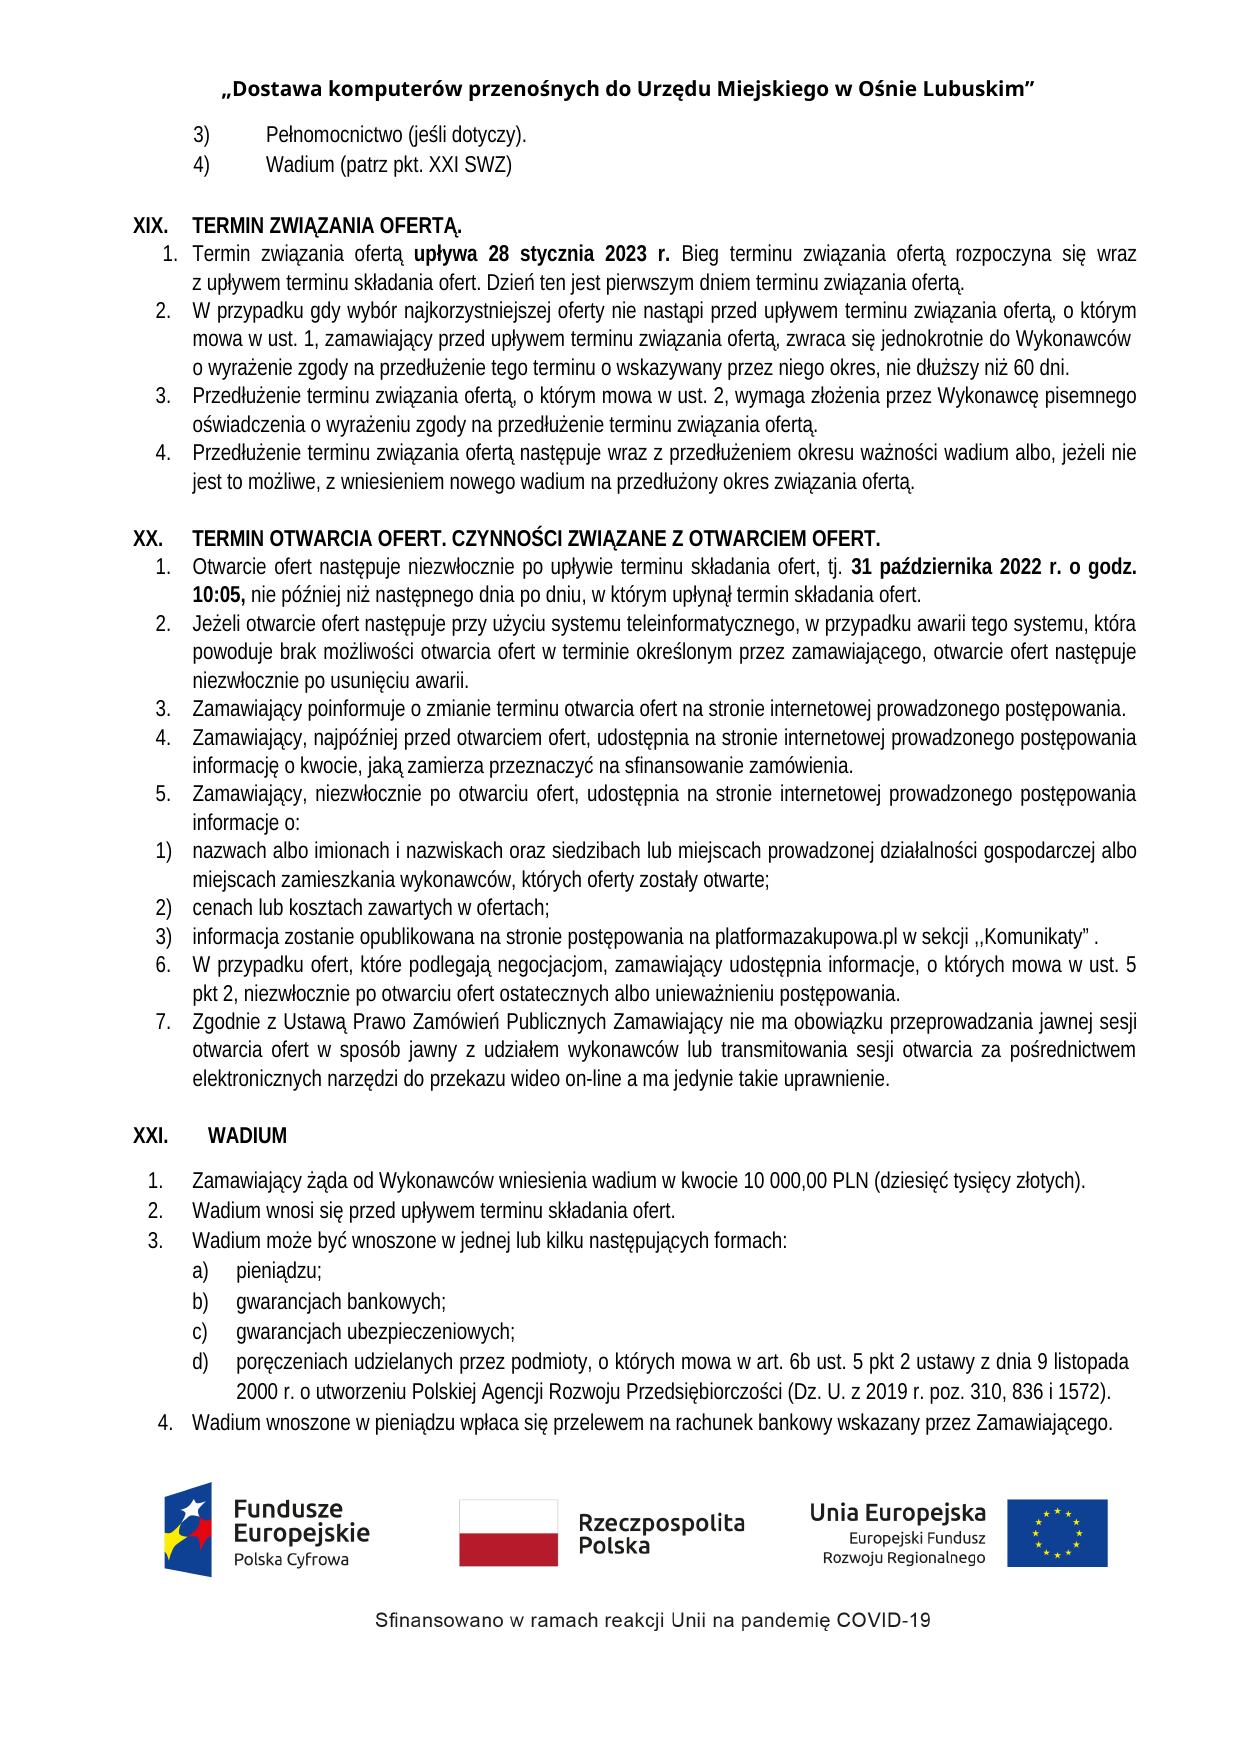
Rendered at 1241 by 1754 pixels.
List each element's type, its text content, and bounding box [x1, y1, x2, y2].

list Zamawiający, najpóźniej przed otwarciem ofert, udostępnia na stronie internetowej prowadzonego postępowania informację o kwocie, jaką zamierza przeznaczyć na sfinansowanie zamówienia. [155, 723, 1137, 778]
list nazwach albo imionach i nazwiskach oraz siedzibach lub miejscach prowadzonej działalności gospodarczej albo miejscach zamieszkania wykonawców, których oferty zostały otwarte; [155, 837, 1137, 892]
list Zgodnie z Ustawą Prawo Zamówień Publicznych Zamawiający nie ma obowiązku przeprowadzania jawnej sesji otwarcia ofert w sposób jawny z udziałem wykonawców lub transmitowania sesji otwarcia za pośrednictwem elektronicznych narzędzi do przekazu wideo on-line a ma jedynie takie uprawnienie. [155, 1008, 1137, 1091]
list Pełnomocnictwo (jeśli dotyczy). [193, 121, 1137, 147]
list Termin związania ofertą upływa 28 stycznia 2023 r. Bieg terminu związania ofertą rozpoczyna się wraz z upływem terminu składania ofert. Dzień ten jest pierwszym dniem terminu związania ofertą. [162, 240, 1137, 295]
list pieniądzu; [192, 1257, 1137, 1284]
list Wadium wnosi się przed upływem terminu składania ofert. [148, 1197, 1137, 1223]
list Wadium może być wnoszone w jednej lub kilku następujących formach: [148, 1227, 1137, 1253]
list Otwarcie ofert następuje niezwłocznie po upływie terminu składania ofert, tj. 31 października 2022 r. o godz. 10:05, nie później niż następnego dnia po dniu, w którym upłynął termin składania ofert. [155, 553, 1137, 608]
list Przedłużenie terminu związania ofertą, o którym mowa w ust. 2, wymaga złożenia przez Wykonawcę pisemnego oświadczenia o wyrażeniu zgody na przedłużenie terminu związania ofertą. [155, 382, 1137, 437]
list Jeżeli otwarcie ofert następuje przy użyciu systemu teleinformatycznego, w przypadku awarii tego systemu, która powoduje brak możliwości otwarcia ofert w terminie określonym przez zamawiającego, otwarcie ofert następuje niezwłocznie po usunięciu awarii. [155, 610, 1137, 693]
list Zamawiający, niezwłocznie po otwarciu ofert, udostępnia na stronie internetowej prowadzonego postępowania informacje o: [155, 780, 1137, 835]
list Przedłużenie terminu związania ofertą następuje wraz z przedłużeniem okresu ważności wadium albo, jeżeli nie jest to możliwe, z wniesieniem nowego wadium na przedłużony okres związania ofertą. [155, 439, 1137, 494]
list W przypadku gdy wybór najkorzystniejszej oferty nie nastąpi przed upływem terminu związania ofertą, o którym mowa w ust. 1, zamawiający przed upływem terminu związania ofertą, zwraca się jednokrotnie do Wykonawców o wyrażenie zgody na przedłużenie tego terminu o wskazywany przez niego okres, nie dłuższy niż 60 dni. [155, 297, 1137, 380]
list Wadium wnoszone w pieniądzu wpłaca się przelewem na rachunek bankowy wskazany przez Zamawiającego. [158, 1408, 1137, 1435]
list W przypadku ofert, które podlegają negocjacjom, zamawiający udostępnia informacje, o których mowa w ust. 5 pkt 2, niezwłocznie po otwarciu ofert ostatecznych albo unieważnieniu postępowania. [155, 951, 1137, 1006]
list gwarancjach bankowych; [192, 1288, 1137, 1314]
list Zamawiający żąda od Wykonawców wniesienia wadium w kwocie 10 000,00 PLN (dziesięć tysięcy złotych). [148, 1167, 1137, 1193]
list informacja zostanie opublikowana na stronie postępowania na platformazakupowa.pl w sekcji ,,Komunikaty” . [155, 923, 1137, 949]
list Wadium (patrz pkt. XXI SWZ) [193, 151, 1137, 178]
list TERMIN ZWIĄZANIA OFERTĄ. [133, 212, 1137, 238]
list WADIUM [133, 1122, 1137, 1148]
picture [118, 1447, 1137, 1662]
list Zamawiający poinformuje o zmianie terminu otwarcia ofert na stronie internetowej prowadzonego postępowania. [155, 695, 1137, 721]
list TERMIN OTWARCIA OFERT. CZYNNOŚCI ZWIĄZANE Z OTWARCIEM OFERT. [133, 524, 1137, 551]
list gwarancjach ubezpieczeniowych; [192, 1318, 1137, 1344]
list poręczeniach udzielanych przez podmioty, o których mowa w art. 6b ust. 5 pkt 2 ustawy z dnia 9 listopada 2000 r. o utworzeniu Polskiej Agencji Rozwoju Przedsiębiorczości (Dz. U. z 2019 r. poz. 310, 836 i 1572). [192, 1348, 1137, 1404]
list cenach lub kosztach zawartych w ofertach; [155, 894, 1137, 921]
